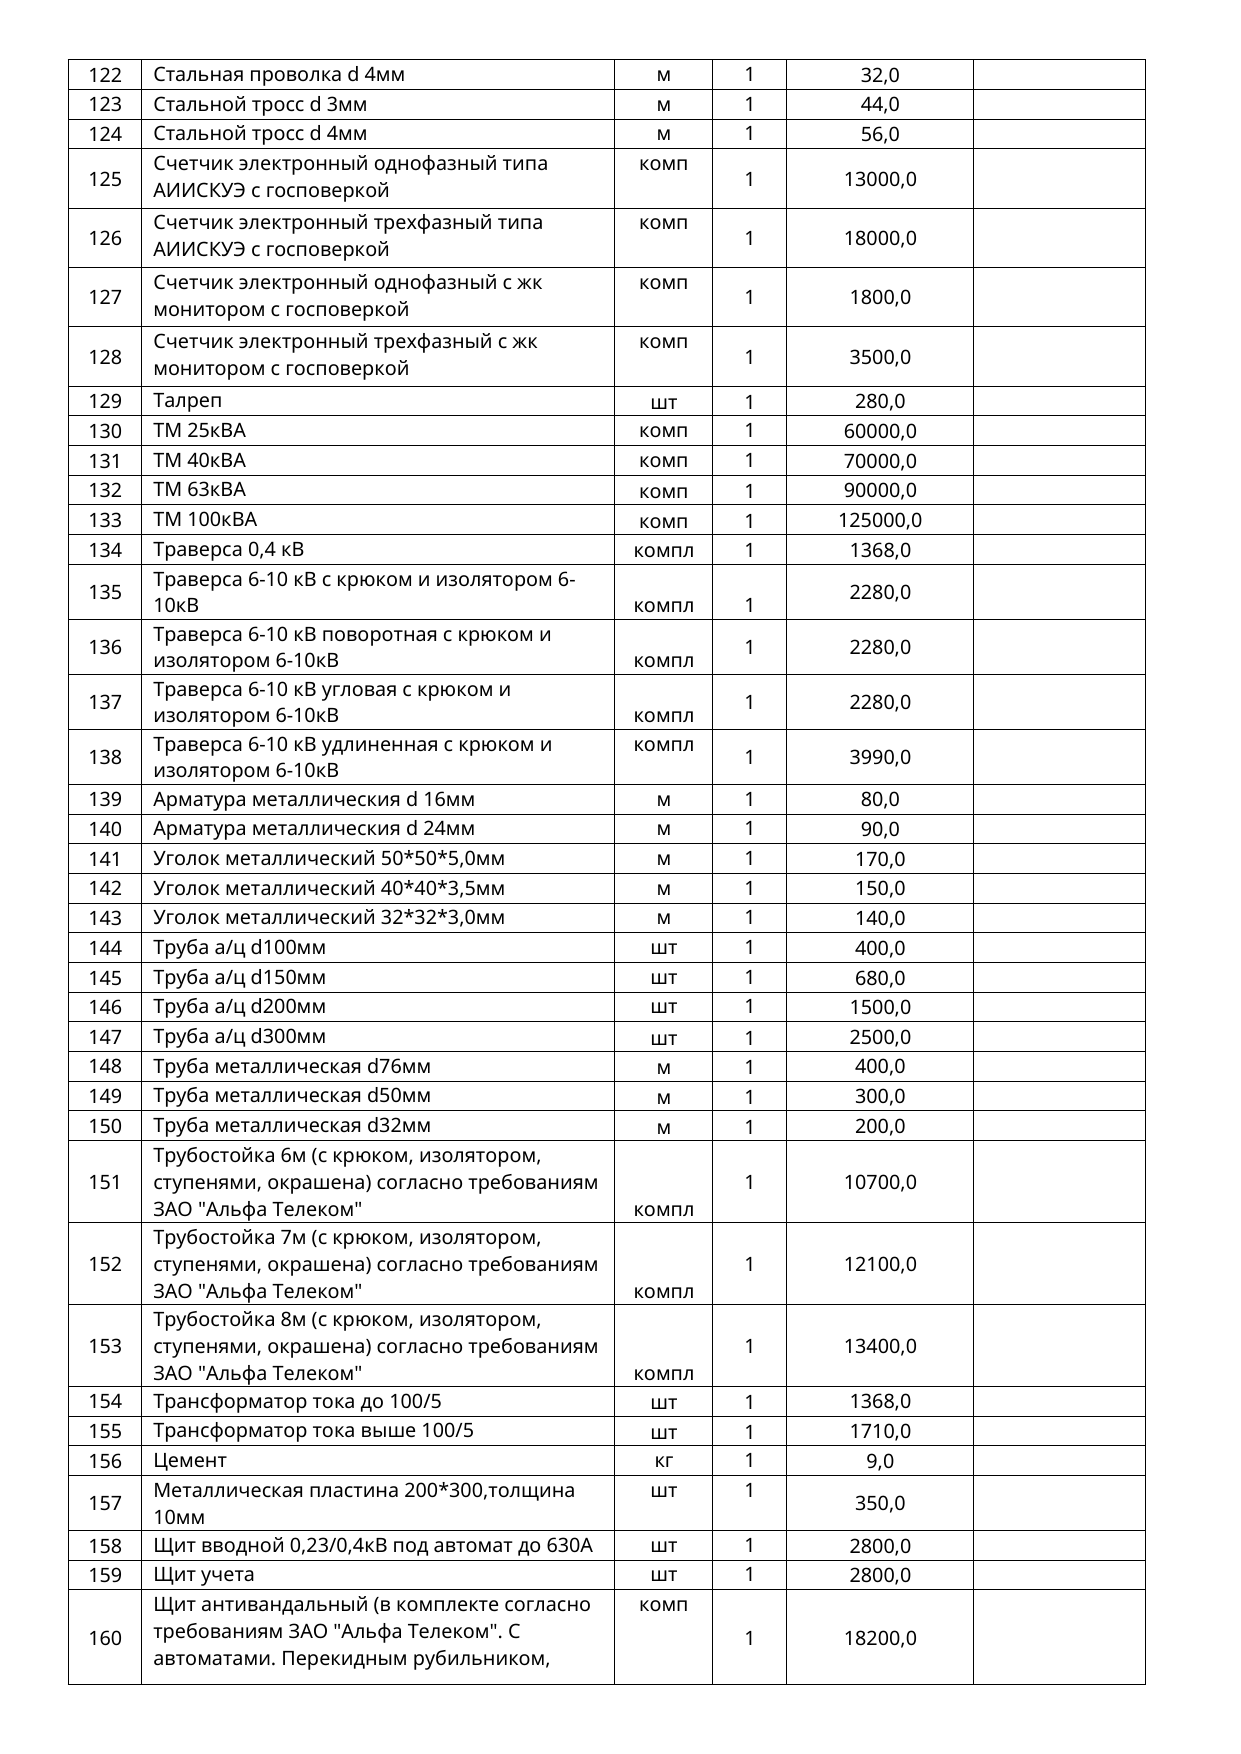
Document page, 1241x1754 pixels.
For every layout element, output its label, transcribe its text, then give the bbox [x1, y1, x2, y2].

table_cell комп [615, 209, 712, 267]
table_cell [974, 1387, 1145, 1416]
table_cell комп [615, 268, 712, 326]
table_cell 170,0 [787, 844, 973, 873]
table_cell 1 [713, 90, 786, 118]
table_cell 1 [713, 874, 786, 902]
table_cell компл [615, 730, 712, 784]
table_cell ТМ 100кВА [142, 505, 614, 534]
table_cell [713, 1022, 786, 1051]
table_cell 1 [713, 120, 786, 148]
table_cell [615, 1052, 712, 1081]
table_cell [974, 535, 1145, 564]
table_cell 143 [69, 904, 141, 932]
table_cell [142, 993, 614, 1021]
table_cell 141 [69, 844, 141, 873]
table_cell Арматура металлическия d 16мм [142, 785, 614, 813]
table_cell 3990,0 [787, 730, 973, 784]
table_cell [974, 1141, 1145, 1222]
table_cell 1 [713, 535, 786, 564]
table_cell [974, 815, 1145, 843]
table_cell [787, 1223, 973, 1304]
table_cell 1 [713, 815, 786, 843]
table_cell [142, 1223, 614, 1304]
table_cell 13000,0 [787, 149, 973, 207]
table_cell Траверса 0,4 кВ [142, 535, 614, 564]
table_cell Счетчик электронный трехфазный с жк монитором с госповеркой [142, 327, 614, 386]
table_cell [974, 933, 1145, 962]
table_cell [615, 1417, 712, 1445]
table_cell 135 [69, 565, 141, 619]
table_cell 90000,0 [787, 476, 973, 504]
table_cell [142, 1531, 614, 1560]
table_cell Талреп [142, 387, 614, 415]
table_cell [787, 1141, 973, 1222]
table_cell 1 [713, 60, 786, 89]
table_cell комп [615, 505, 712, 534]
table_cell 140 [69, 815, 141, 843]
table_cell [974, 620, 1145, 674]
table_cell Труба а/ц d100мм [142, 933, 614, 962]
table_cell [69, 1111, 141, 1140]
table_cell 56,0 [787, 120, 973, 148]
table_cell Счетчик электронный трехфазный типа АИИСКУЭ с госповеркой [142, 209, 614, 267]
table_cell компл [615, 535, 712, 564]
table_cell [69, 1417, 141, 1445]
table_cell м [615, 785, 712, 813]
table_cell 145 [69, 963, 141, 992]
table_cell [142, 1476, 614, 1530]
table_cell 400,0 [787, 933, 973, 962]
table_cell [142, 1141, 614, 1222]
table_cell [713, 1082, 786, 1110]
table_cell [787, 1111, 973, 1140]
table_cell [974, 60, 1145, 89]
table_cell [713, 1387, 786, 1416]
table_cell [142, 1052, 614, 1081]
table_cell [974, 327, 1145, 386]
table_cell 150,0 [787, 874, 973, 902]
table_cell 133 [69, 505, 141, 534]
table_cell 1 [713, 387, 786, 415]
table_cell 125000,0 [787, 505, 973, 534]
table_cell 144 [69, 933, 141, 962]
table_cell 1 [713, 209, 786, 267]
table_cell Стальной тросс d 4мм [142, 120, 614, 148]
table_cell 1 [713, 785, 786, 813]
table_cell ТМ 63кВА [142, 476, 614, 504]
table_cell компл [615, 565, 712, 619]
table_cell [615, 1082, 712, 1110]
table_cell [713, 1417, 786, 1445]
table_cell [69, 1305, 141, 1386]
table_cell [974, 90, 1145, 118]
table_cell [974, 149, 1145, 207]
table_cell Стальная проволка d 4мм [142, 60, 614, 89]
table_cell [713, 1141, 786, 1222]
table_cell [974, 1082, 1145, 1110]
table_cell 140,0 [787, 904, 973, 932]
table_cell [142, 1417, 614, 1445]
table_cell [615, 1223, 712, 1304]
table_cell [974, 505, 1145, 534]
table_cell 137 [69, 675, 141, 729]
table_cell [974, 416, 1145, 445]
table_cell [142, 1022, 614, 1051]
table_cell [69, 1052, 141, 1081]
table_cell 70000,0 [787, 446, 973, 475]
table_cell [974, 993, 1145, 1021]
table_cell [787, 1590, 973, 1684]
table_cell Траверса 6-10 кВ удлиненная с крюком и изолятором 6-10кВ [142, 730, 614, 784]
table_cell 60000,0 [787, 416, 973, 445]
table_cell Арматура металлическия d 24мм [142, 815, 614, 843]
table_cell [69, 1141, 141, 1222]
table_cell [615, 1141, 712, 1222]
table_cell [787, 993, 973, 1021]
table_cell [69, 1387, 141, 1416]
table_cell 2280,0 [787, 675, 973, 729]
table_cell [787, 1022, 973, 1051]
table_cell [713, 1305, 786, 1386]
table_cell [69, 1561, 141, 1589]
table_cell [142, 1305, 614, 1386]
table_cell Траверса 6-10 кВ поворотная с крюком и изолятором 6-10кВ [142, 620, 614, 674]
table_cell [974, 565, 1145, 619]
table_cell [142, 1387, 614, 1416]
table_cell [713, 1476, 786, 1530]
table_cell комп [615, 476, 712, 504]
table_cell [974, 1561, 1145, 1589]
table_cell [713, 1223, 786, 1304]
table_cell 134 [69, 535, 141, 564]
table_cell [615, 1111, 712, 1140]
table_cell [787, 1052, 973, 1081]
table_cell комп [615, 149, 712, 207]
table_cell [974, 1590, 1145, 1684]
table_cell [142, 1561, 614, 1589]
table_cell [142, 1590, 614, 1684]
table_cell 1 [713, 675, 786, 729]
table_cell м [615, 60, 712, 89]
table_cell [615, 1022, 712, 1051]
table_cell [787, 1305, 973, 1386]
table_cell 1 [713, 505, 786, 534]
table_cell компл [615, 620, 712, 674]
table_cell 127 [69, 268, 141, 326]
table_cell 2280,0 [787, 620, 973, 674]
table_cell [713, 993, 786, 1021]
table_cell 44,0 [787, 90, 973, 118]
table_cell [974, 963, 1145, 992]
table_cell [974, 387, 1145, 415]
table_cell 123 [69, 90, 141, 118]
table_cell 128 [69, 327, 141, 386]
table_cell комп [615, 327, 712, 386]
table_cell комп [615, 416, 712, 445]
table_cell 1 [713, 620, 786, 674]
table_cell 131 [69, 446, 141, 475]
table_cell 1 [713, 963, 786, 992]
table_cell 3500,0 [787, 327, 973, 386]
table_cell компл [615, 675, 712, 729]
table_cell 1800,0 [787, 268, 973, 326]
table_cell 1 [713, 565, 786, 619]
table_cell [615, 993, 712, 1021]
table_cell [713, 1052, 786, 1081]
table_cell Уголок металлический 32*32*3,0мм [142, 904, 614, 932]
table_cell м [615, 120, 712, 148]
table_cell 680,0 [787, 963, 973, 992]
table_cell 1 [713, 268, 786, 326]
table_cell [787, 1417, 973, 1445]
table_cell 132 [69, 476, 141, 504]
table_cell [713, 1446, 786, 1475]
table_cell м [615, 904, 712, 932]
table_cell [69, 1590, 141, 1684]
table_cell 126 [69, 209, 141, 267]
table_cell [974, 874, 1145, 902]
table_cell 1 [713, 844, 786, 873]
table_cell [974, 446, 1145, 475]
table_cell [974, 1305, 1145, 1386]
table_cell м [615, 874, 712, 902]
table_cell 1368,0 [787, 535, 973, 564]
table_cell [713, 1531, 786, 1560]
table_cell 136 [69, 620, 141, 674]
table_cell 129 [69, 387, 141, 415]
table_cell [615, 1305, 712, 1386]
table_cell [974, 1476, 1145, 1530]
table_cell 1 [713, 149, 786, 207]
table_cell 125 [69, 149, 141, 207]
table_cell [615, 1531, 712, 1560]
table_cell 124 [69, 120, 141, 148]
table_cell Траверса 6-10 кВ угловая с крюком и изолятором 6-10кВ [142, 675, 614, 729]
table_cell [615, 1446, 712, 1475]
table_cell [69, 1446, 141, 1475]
table_cell [974, 730, 1145, 784]
table_cell 122 [69, 60, 141, 89]
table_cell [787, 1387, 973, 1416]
table_cell 280,0 [787, 387, 973, 415]
table_cell Уголок металлический 50*50*5,0мм [142, 844, 614, 873]
table_cell 80,0 [787, 785, 973, 813]
table_cell [974, 844, 1145, 873]
table_cell 142 [69, 874, 141, 902]
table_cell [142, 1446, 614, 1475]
table_cell 1 [713, 476, 786, 504]
table_cell 1 [713, 416, 786, 445]
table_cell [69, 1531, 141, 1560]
table_cell ТМ 25кВА [142, 416, 614, 445]
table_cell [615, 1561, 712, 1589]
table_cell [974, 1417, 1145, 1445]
table_cell 1 [713, 446, 786, 475]
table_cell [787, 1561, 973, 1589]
table_cell [974, 675, 1145, 729]
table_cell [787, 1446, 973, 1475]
table_cell шт [615, 963, 712, 992]
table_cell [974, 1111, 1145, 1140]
table_cell [974, 268, 1145, 326]
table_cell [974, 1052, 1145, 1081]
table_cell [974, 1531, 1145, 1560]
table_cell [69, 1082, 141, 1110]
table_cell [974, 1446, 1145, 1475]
table_cell Счетчик электронный однофазный типа АИИСКУЭ с госповеркой [142, 149, 614, 207]
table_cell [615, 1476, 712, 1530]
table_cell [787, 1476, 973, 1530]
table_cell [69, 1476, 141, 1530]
table_cell 146 [69, 993, 141, 1021]
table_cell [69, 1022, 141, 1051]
table_cell 18000,0 [787, 209, 973, 267]
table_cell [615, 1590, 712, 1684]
table_cell 32,0 [787, 60, 973, 89]
table_cell [974, 904, 1145, 932]
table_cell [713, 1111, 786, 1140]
table_cell [974, 209, 1145, 267]
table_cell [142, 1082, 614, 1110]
table_cell 1 [713, 933, 786, 962]
table_cell 2280,0 [787, 565, 973, 619]
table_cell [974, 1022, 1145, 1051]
table_cell Траверса 6-10 кВ с крюком и изолятором 6-10кВ [142, 565, 614, 619]
table_cell м [615, 844, 712, 873]
table_cell 1 [713, 730, 786, 784]
table_cell Труба а/ц d150мм [142, 963, 614, 992]
table_cell Уголок металлический 40*40*3,5мм [142, 874, 614, 902]
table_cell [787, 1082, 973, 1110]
table_cell 130 [69, 416, 141, 445]
table_cell м [615, 90, 712, 118]
table_cell Счетчик электронный однофазный с жк монитором с госповеркой [142, 268, 614, 326]
table_cell ТМ 40кВА [142, 446, 614, 475]
table_cell шт [615, 387, 712, 415]
table_cell [974, 785, 1145, 813]
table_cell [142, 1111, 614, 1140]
table_cell 1 [713, 327, 786, 386]
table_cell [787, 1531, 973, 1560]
table_cell шт [615, 933, 712, 962]
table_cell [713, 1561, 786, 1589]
table_cell 139 [69, 785, 141, 813]
table_cell 90,0 [787, 815, 973, 843]
table_cell 138 [69, 730, 141, 784]
table_cell м [615, 815, 712, 843]
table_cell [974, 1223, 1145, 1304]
table_cell [974, 120, 1145, 148]
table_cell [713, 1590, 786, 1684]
table_cell 1 [713, 904, 786, 932]
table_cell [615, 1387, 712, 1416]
table_cell Стальной тросс d 3мм [142, 90, 614, 118]
table_cell [974, 476, 1145, 504]
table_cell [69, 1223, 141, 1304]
table_cell комп [615, 446, 712, 475]
